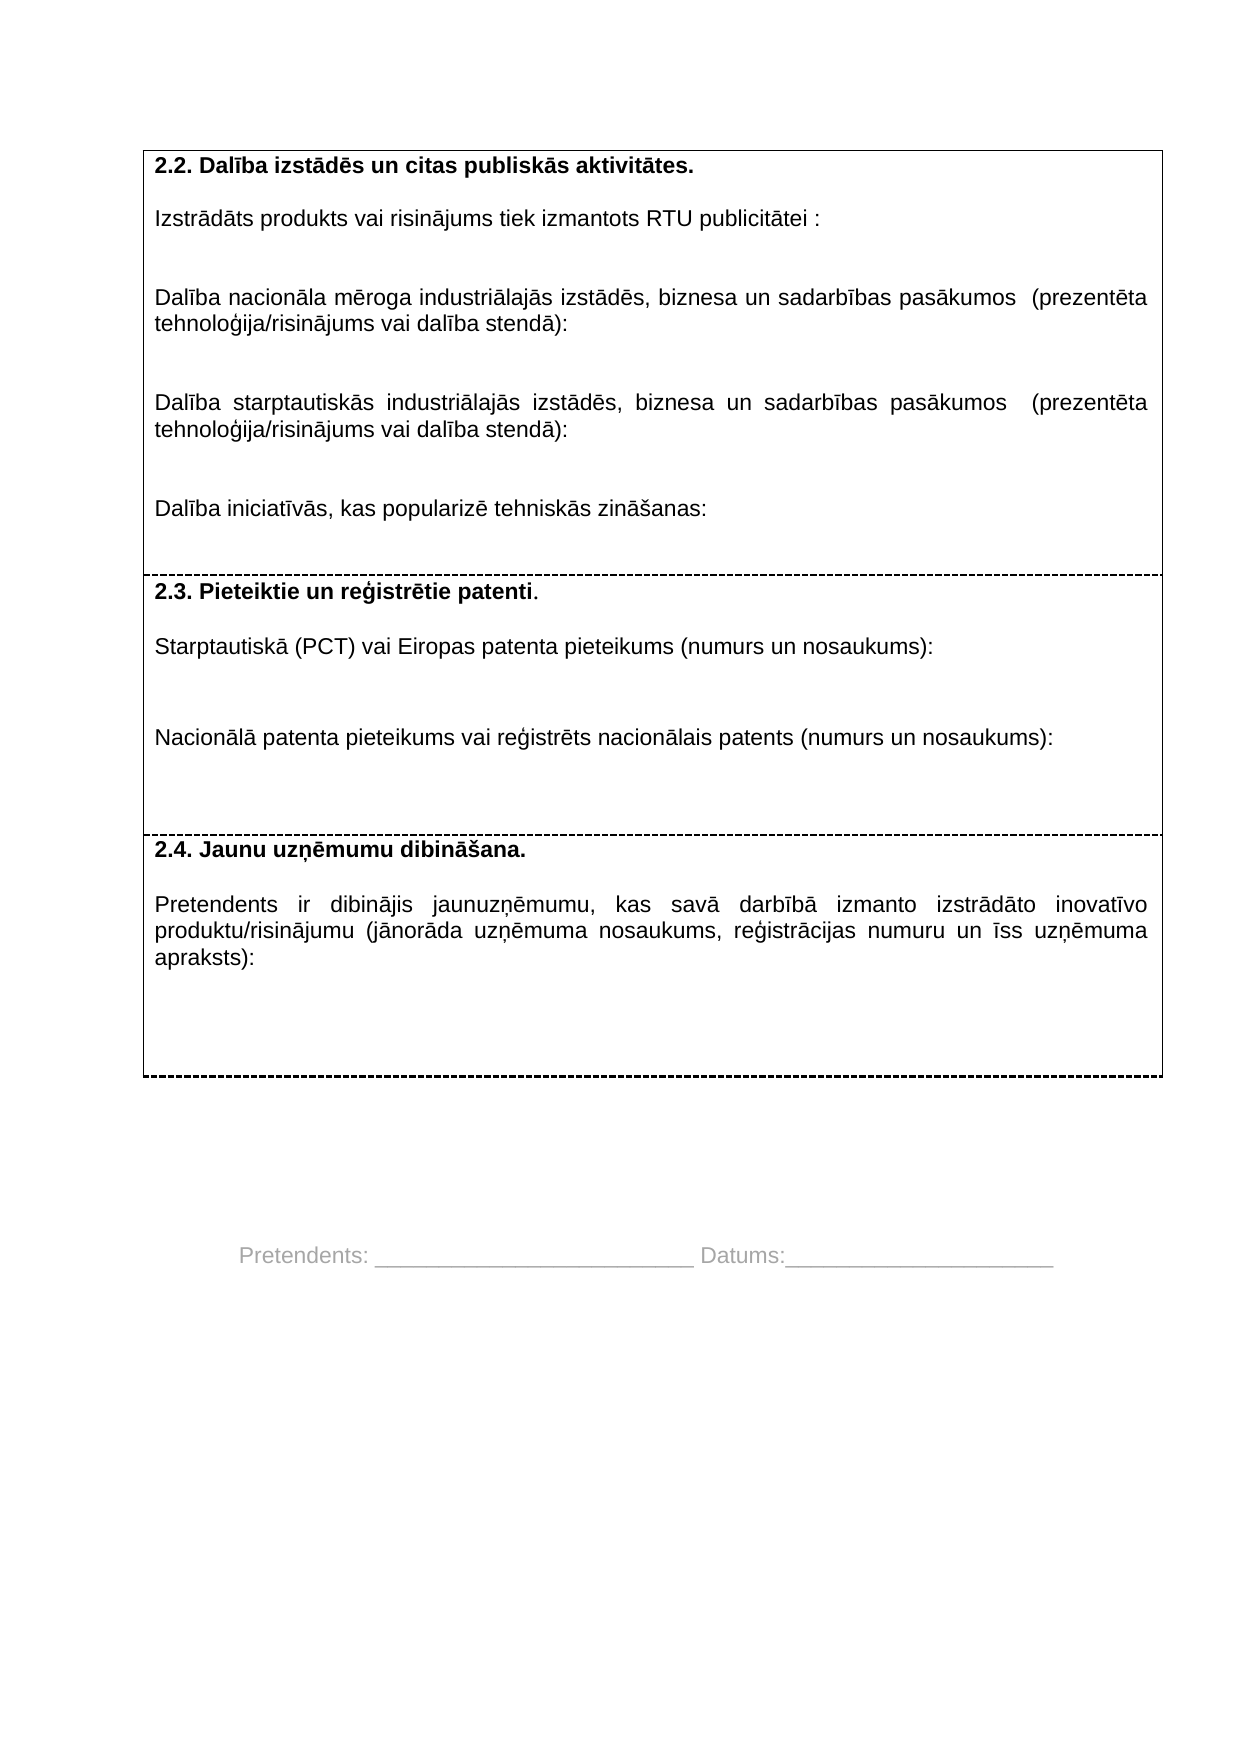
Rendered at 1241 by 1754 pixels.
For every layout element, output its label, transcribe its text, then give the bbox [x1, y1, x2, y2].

table_cell 2.2. Dalība izstādēs un citas publiskās aktivitātes. Izstrādāts produkts vai risinājums tiek izmantots RTU publicitātei : Dalība nacionāla mēroga industriālajās izstādēs, biznesa un sadarbības pasākumos (prezentēta tehnoloģija/risinājums vai dalība stendā): Dalība starptautiskās industriālajās izstādēs, biznesa un sadarbības pasākumos (prezentēta tehnoloģija/risinājums vai dalība stendā): Dalība iniciatīvās, kas popularizē tehniskās zināšanas: [144, 151, 1162, 574]
text Pretendents: _________________________ Datums:_____________________ [187, 1242, 1053, 1268]
table_cell 2.4. Jaunu uzņēmumu dibināšana. Pretendents ir dibinājis jaunuzņēmumu, kas savā darbībā izmanto izstrādāto inovatīvo produktu/risinājumu (jānorāda uzņēmuma nosaukums, reģistrācijas numuru un īss uzņēmuma apraksts): [144, 834, 1162, 1075]
table_cell 2.3. Pieteiktie un reģistrētie patenti. Starptautiskā (PCT) vai Eiropas patenta pieteikums (numurs un nosaukums): Nacionālā patenta pieteikums vai reģistrēts nacionālais patents (numurs un nosaukums): [144, 574, 1162, 834]
